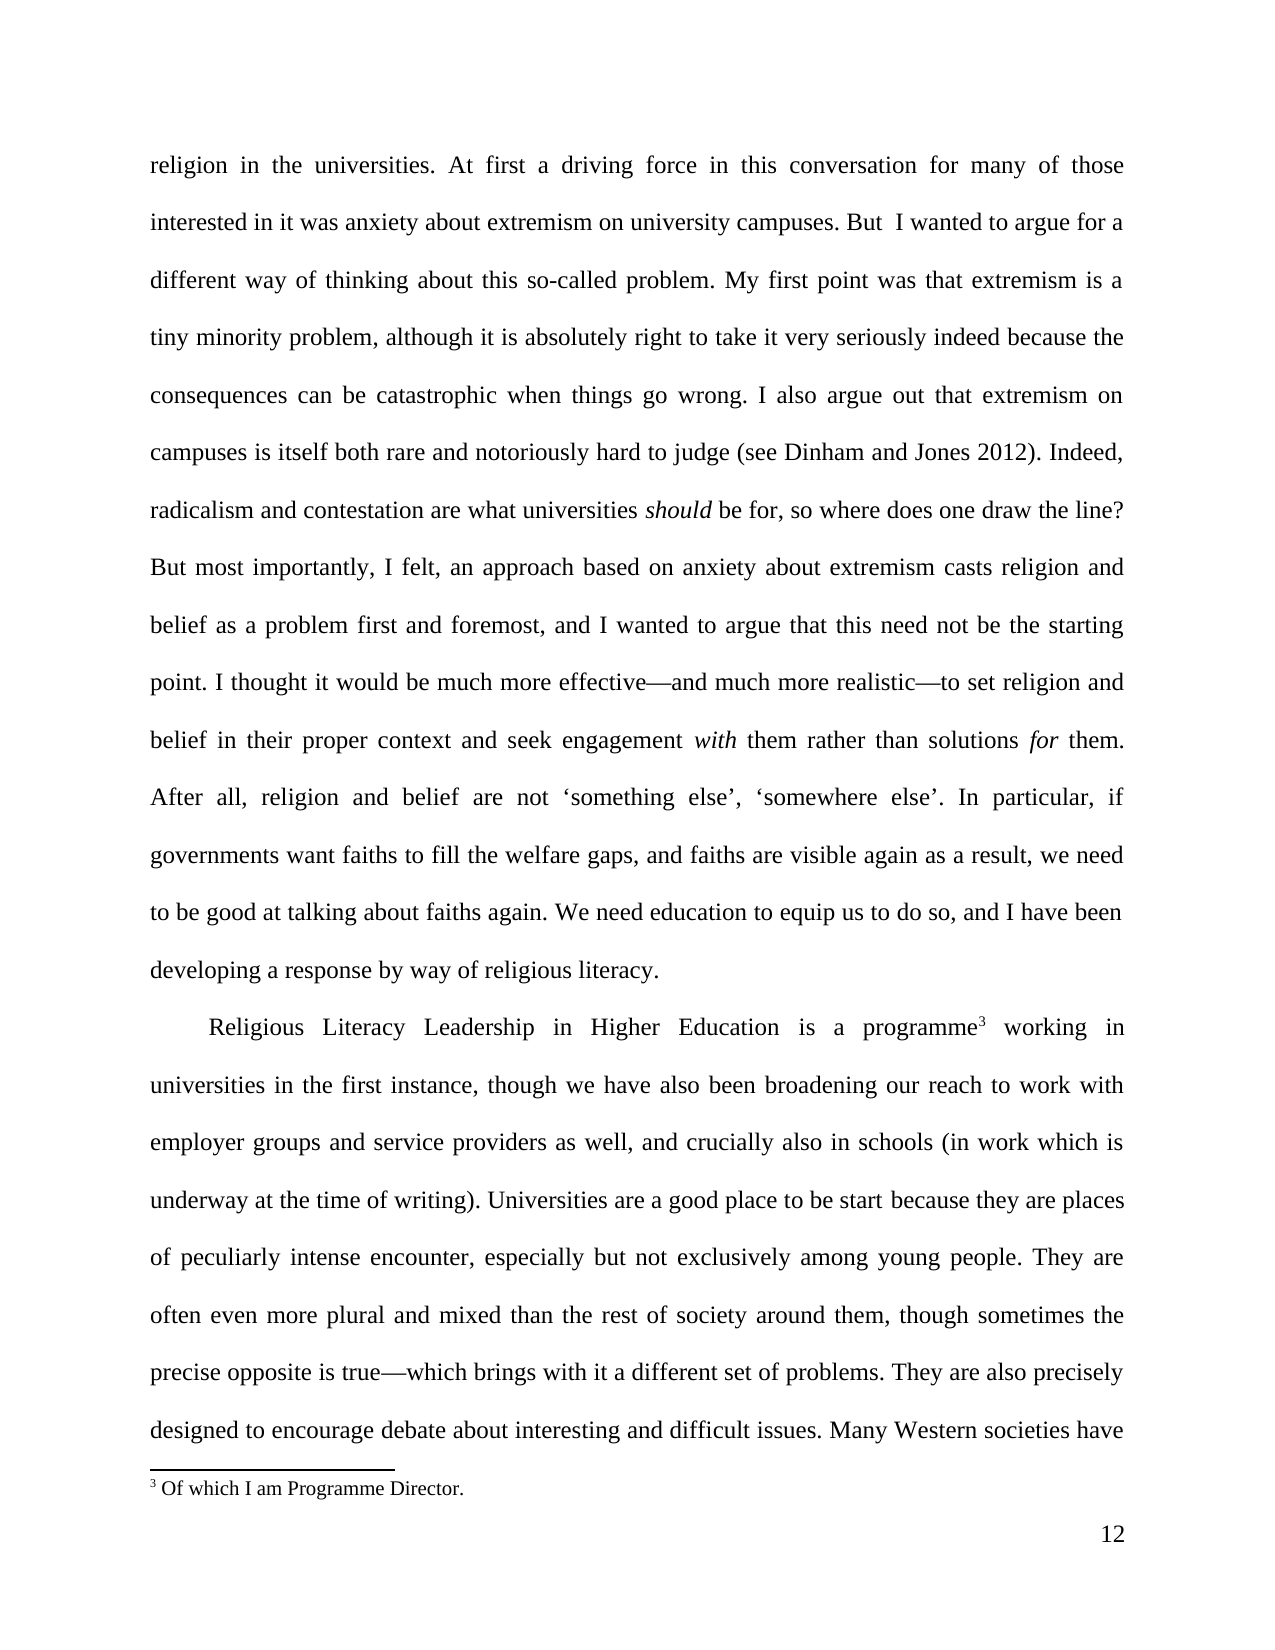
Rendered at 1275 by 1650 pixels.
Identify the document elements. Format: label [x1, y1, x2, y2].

text [150, 150, 1125, 984]
text [150, 1012, 1125, 1444]
